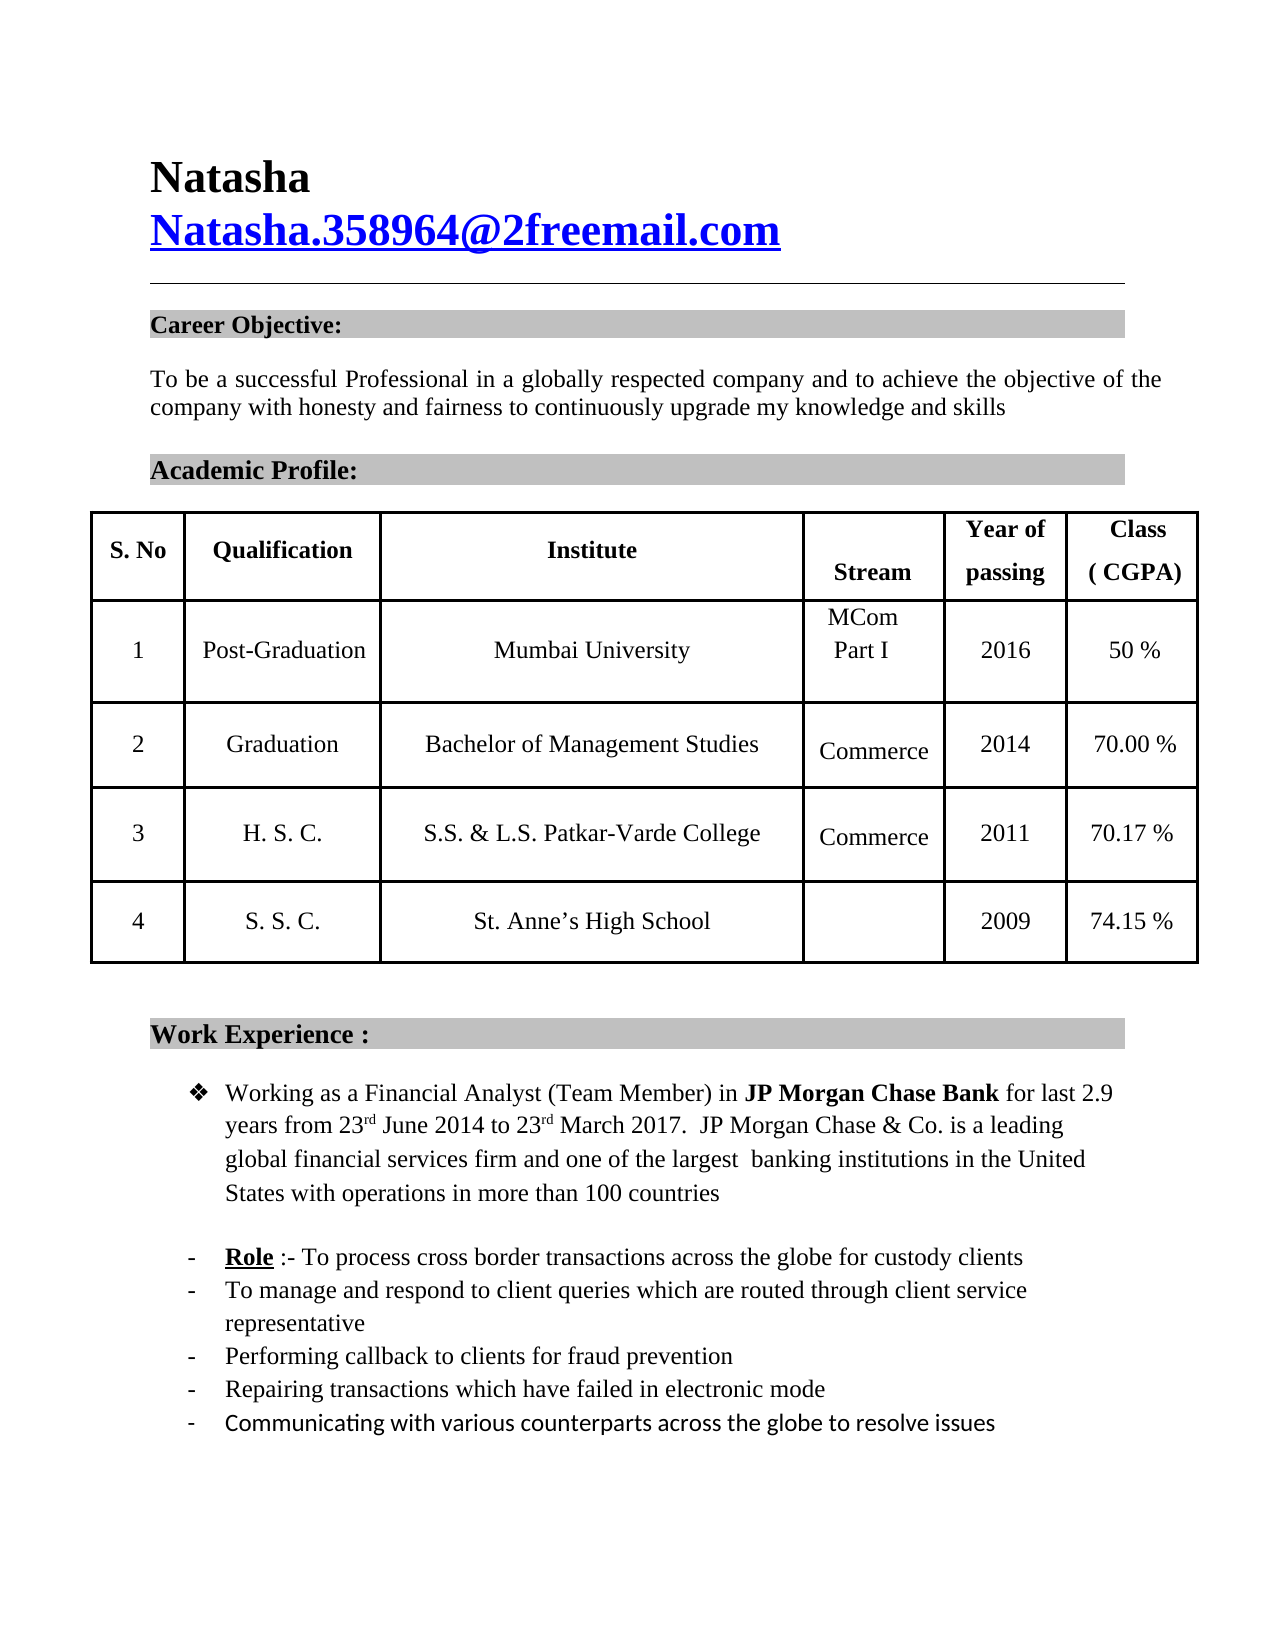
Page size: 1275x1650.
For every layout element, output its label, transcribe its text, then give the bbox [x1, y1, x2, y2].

table_cell 4 [93, 883, 183, 961]
table_cell 2 [93, 704, 183, 786]
list Role :- To process cross border transactions across the globe for custody clients [187, 1242, 1125, 1271]
list To manage and respond to client queries which are routed through client service representative [187, 1275, 1125, 1337]
table_cell 50 % [1068, 602, 1196, 701]
text Academic Profile: [150, 454, 1125, 485]
table_cell 2014 [946, 704, 1065, 786]
list Communicating with various counterparts across the globe to resolve issues [187, 1407, 1125, 1438]
table_cell MCom Part I [805, 602, 943, 701]
text Natasha [150, 150, 1125, 203]
list Working as a Financial Analyst (Team Member) in JP Morgan Chase Bank for last 2.9 years from 23rd June 2014 to 23rd March 2017. JP Morgan Chase & Co. is a leading global financial services firm and one of the largest banking institutions in the United States with operations in more than 100 countries [187, 1077, 1125, 1207]
table_header Qualification [186, 514, 379, 599]
table_cell Post-Graduation [186, 602, 379, 701]
table_cell St. Anne’s High School [382, 883, 802, 961]
text Natasha.358964@2freemail.com [150, 203, 1125, 255]
table_header Class ( CGPA) [1068, 514, 1196, 599]
text Career Objective: [150, 310, 1125, 338]
table_cell Bachelor of Management Studies [382, 704, 802, 786]
table_cell S. S. C. [186, 883, 379, 961]
table_header S. No [93, 514, 183, 599]
table_cell 3 [93, 789, 183, 880]
table_cell Commerce [805, 789, 943, 880]
table_cell 2009 [946, 883, 1065, 961]
table_header Institute [382, 514, 802, 599]
table_cell H. S. C. [186, 789, 379, 880]
list Performing callback to clients for fraud prevention [187, 1341, 1125, 1370]
text To be a successful Professional in a globally respected company and to achieve the objective of the company with honesty and fairness to continuously upgrade my knowledge and skills [150, 364, 1162, 421]
table_header Year of passing [946, 514, 1065, 599]
table_header Stream [805, 514, 943, 599]
table_cell - [805, 883, 943, 961]
table_cell 1 [93, 602, 183, 701]
table_cell 2011 [946, 789, 1065, 880]
table_cell Mumbai University [382, 602, 802, 701]
table_cell 70.00 % [1068, 704, 1196, 786]
table_cell 74.15 % [1068, 883, 1196, 961]
list Repairing transactions which have failed in electronic mode [187, 1374, 1125, 1403]
table_cell 2016 [946, 602, 1065, 701]
table_cell 70.17 % [1068, 789, 1196, 880]
text Work Experience : [150, 1018, 1125, 1049]
table_cell Commerce [805, 704, 943, 786]
table_cell Graduation [186, 704, 379, 786]
table_cell S.S. & L.S. Patkar-Varde College [382, 789, 802, 880]
